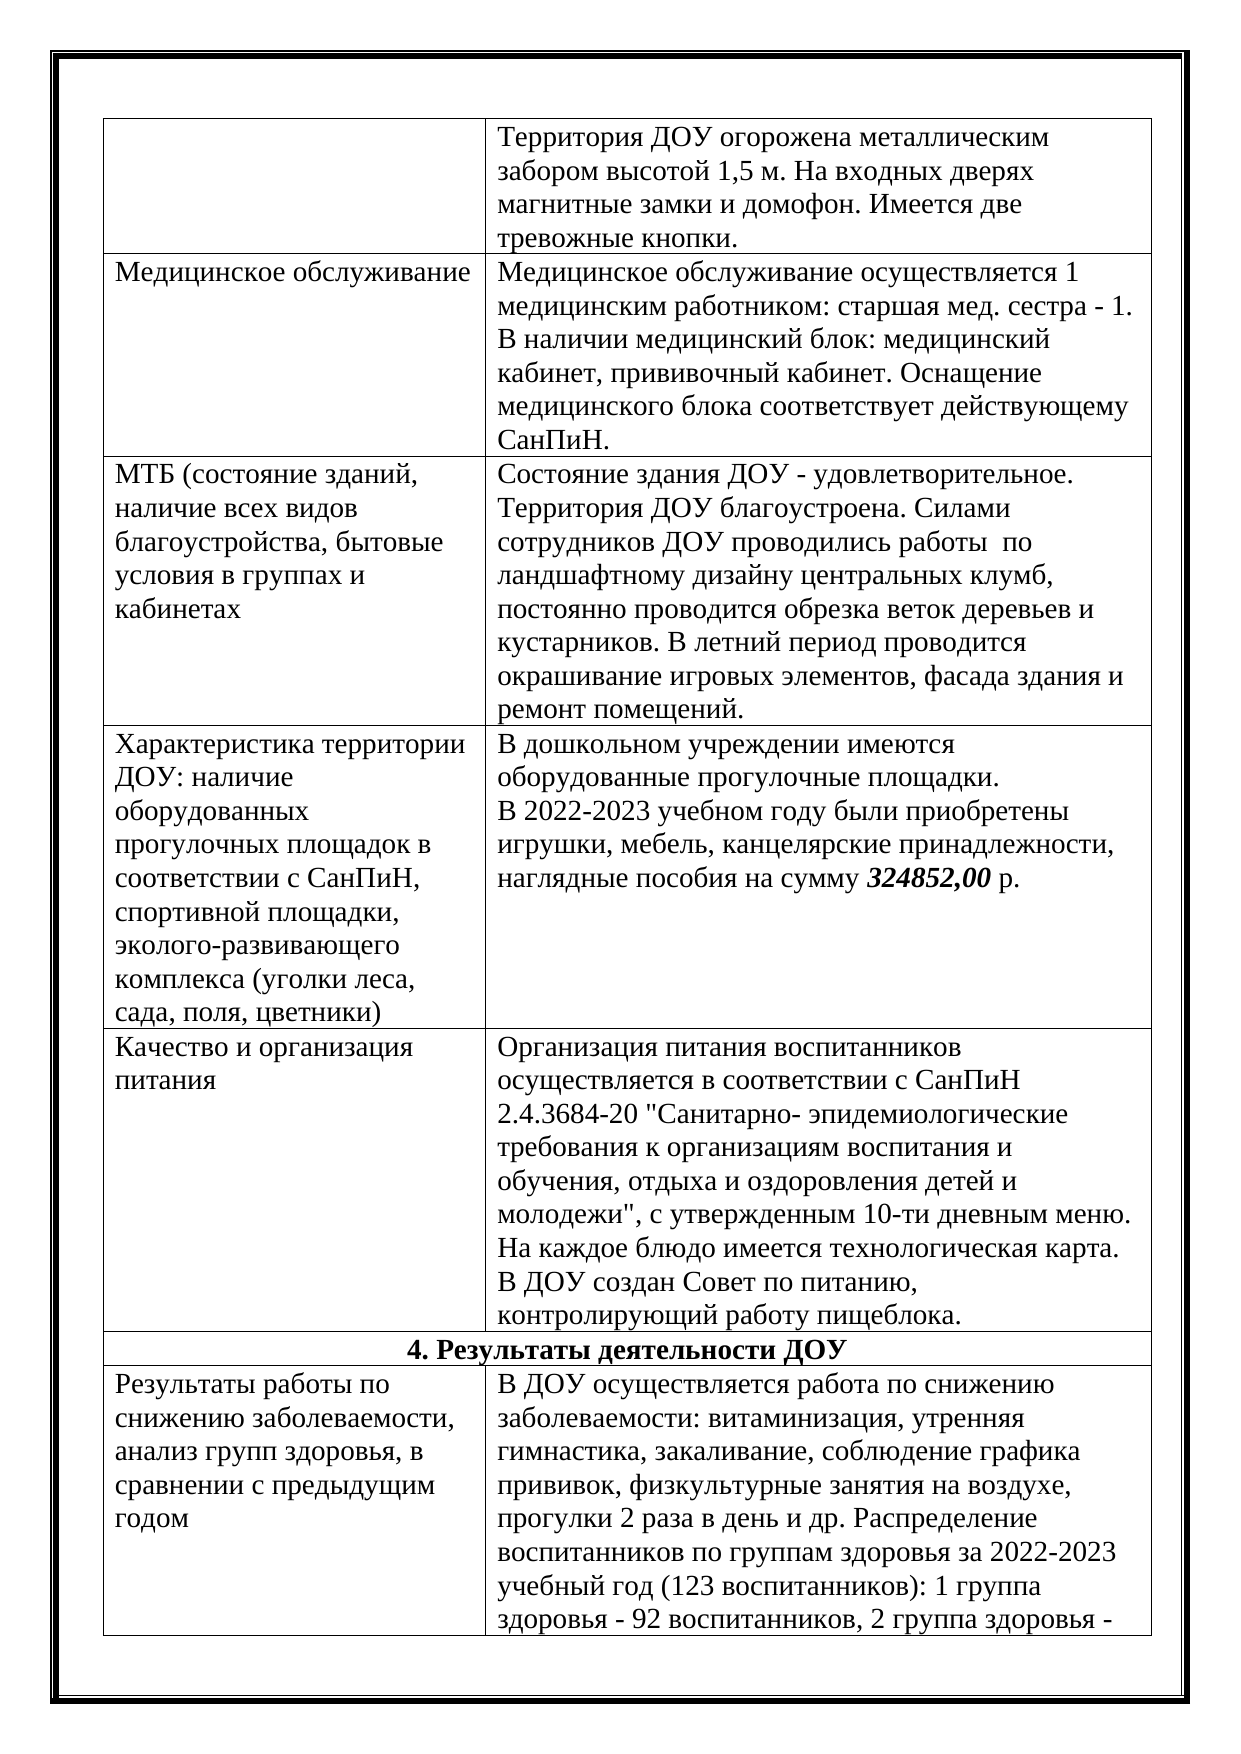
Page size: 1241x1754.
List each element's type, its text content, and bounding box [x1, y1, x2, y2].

table_cell Организация питания воспитанников осуществляется в соответствии с СанПиН 2.4.3684-20 "Санитарно- эпидемиологические требования к организациям воспитания и обучения, отдыха и оздоровления детей и молодежи", с утвержденным 10-ти дневным меню. На каждое блюдо имеется технологическая карта. В ДОУ создан Совет по питанию, контролирующий работу пищеблока. [486, 1029, 1151, 1331]
table_cell Медицинское обслуживание [104, 254, 485, 456]
table_cell Медицинское обслуживание осуществляется 1 медицинским работником: старшая мед. сестра - 1. В наличии медицинский блок: медицинский кабинет, прививочный кабинет. Оснащение медицинского блока соответствует действующему СанПиН. [486, 254, 1151, 456]
table_cell Состояние здания ДОУ - удовлетворительное. Территория ДОУ благоустроена. Силами сотрудников ДОУ проводились работы по ландшафтному дизайну центральных клумб, постоянно проводится обрезка веток деревьев и кустарников. В летний период проводится окрашивание игровых элементов, фасада здания и ремонт помещений. [486, 457, 1151, 725]
table_cell МТБ (состояние зданий, наличие всех видов благоустройства, бытовые условия в группах и кабинетах [104, 457, 485, 725]
table_cell 4. Результаты деятельности ДОУ [104, 1332, 1151, 1365]
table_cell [104, 119, 485, 253]
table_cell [104, 1366, 485, 1635]
table_cell Характеристика территории ДОУ: наличие оборудованных прогулочных площадок в соответствии с СанПиН, спортивной площадки, эколого-развивающего комплекса (уголки леса, сада, поля, цветники) [104, 726, 485, 1028]
table_cell В дошкольном учреждении имеются оборудованные прогулочные площадки. В 2022-2023 учебном году были приобретены игрушки, мебель, канцелярские принадлежности, наглядные пособия на сумму 324852,00 р. [486, 726, 1151, 1028]
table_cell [486, 1366, 1151, 1635]
table_cell Качество и организация питания [104, 1029, 485, 1331]
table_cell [486, 119, 1151, 253]
